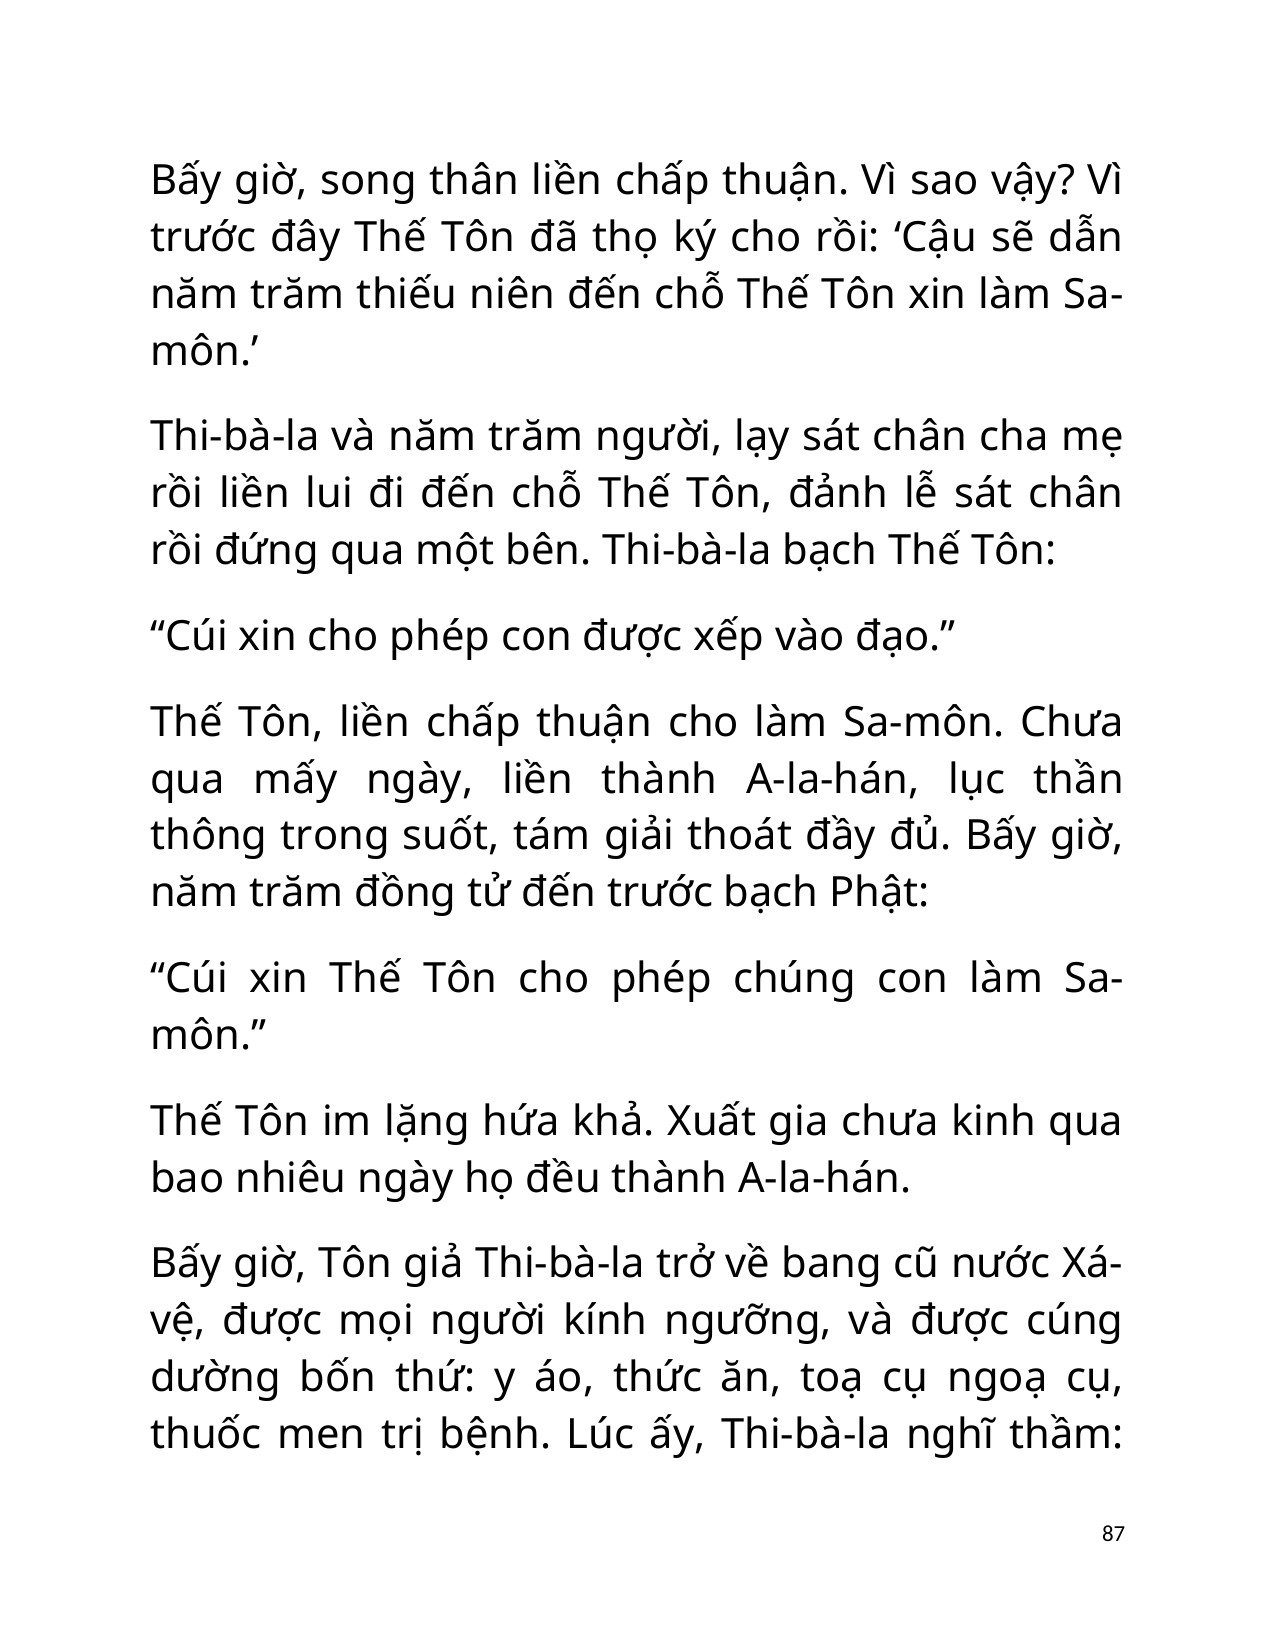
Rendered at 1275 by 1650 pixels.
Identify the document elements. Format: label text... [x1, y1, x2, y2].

text “Cúi xin cho phép con được xếp vào đạo.” [150, 606, 1125, 662]
text Bấy giờ, song thân liền chấp thuận. Vì sao vậy? Vì trước đây Thế Tôn đã thọ ký cho rồi: ‘Cậu sẽ dẫn năm trăm thiếu niên đến chỗ Thế Tôn xin làm Sa-môn.’ [150, 150, 1125, 377]
text Thi-bà-la và năm trăm người, lạy sát chân cha mẹ rồi liền lui đi đến chỗ Thế Tôn, đảnh lễ sát chân rồi đứng qua một bên. Thi-bà-la bạch Thế Tôn: [150, 406, 1125, 577]
text “Cúi xin Thế Tôn cho phép chúng con làm Sa-môn.” [150, 948, 1125, 1061]
text Thế Tôn, liền chấp thuận cho làm Sa-môn. Chưa qua mấy ngày, liền thành A-la-hán, lục thần thông trong suốt, tám giải thoát đầy đủ. Bấy giờ, năm trăm đồng tử đến trước bạch Phật: [150, 692, 1125, 919]
text Thế Tôn im lặng hứa khả. Xuất gia chưa kinh qua bao nhiêu ngày họ đều thành A-la-hán. [150, 1091, 1125, 1204]
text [150, 1233, 1125, 1460]
